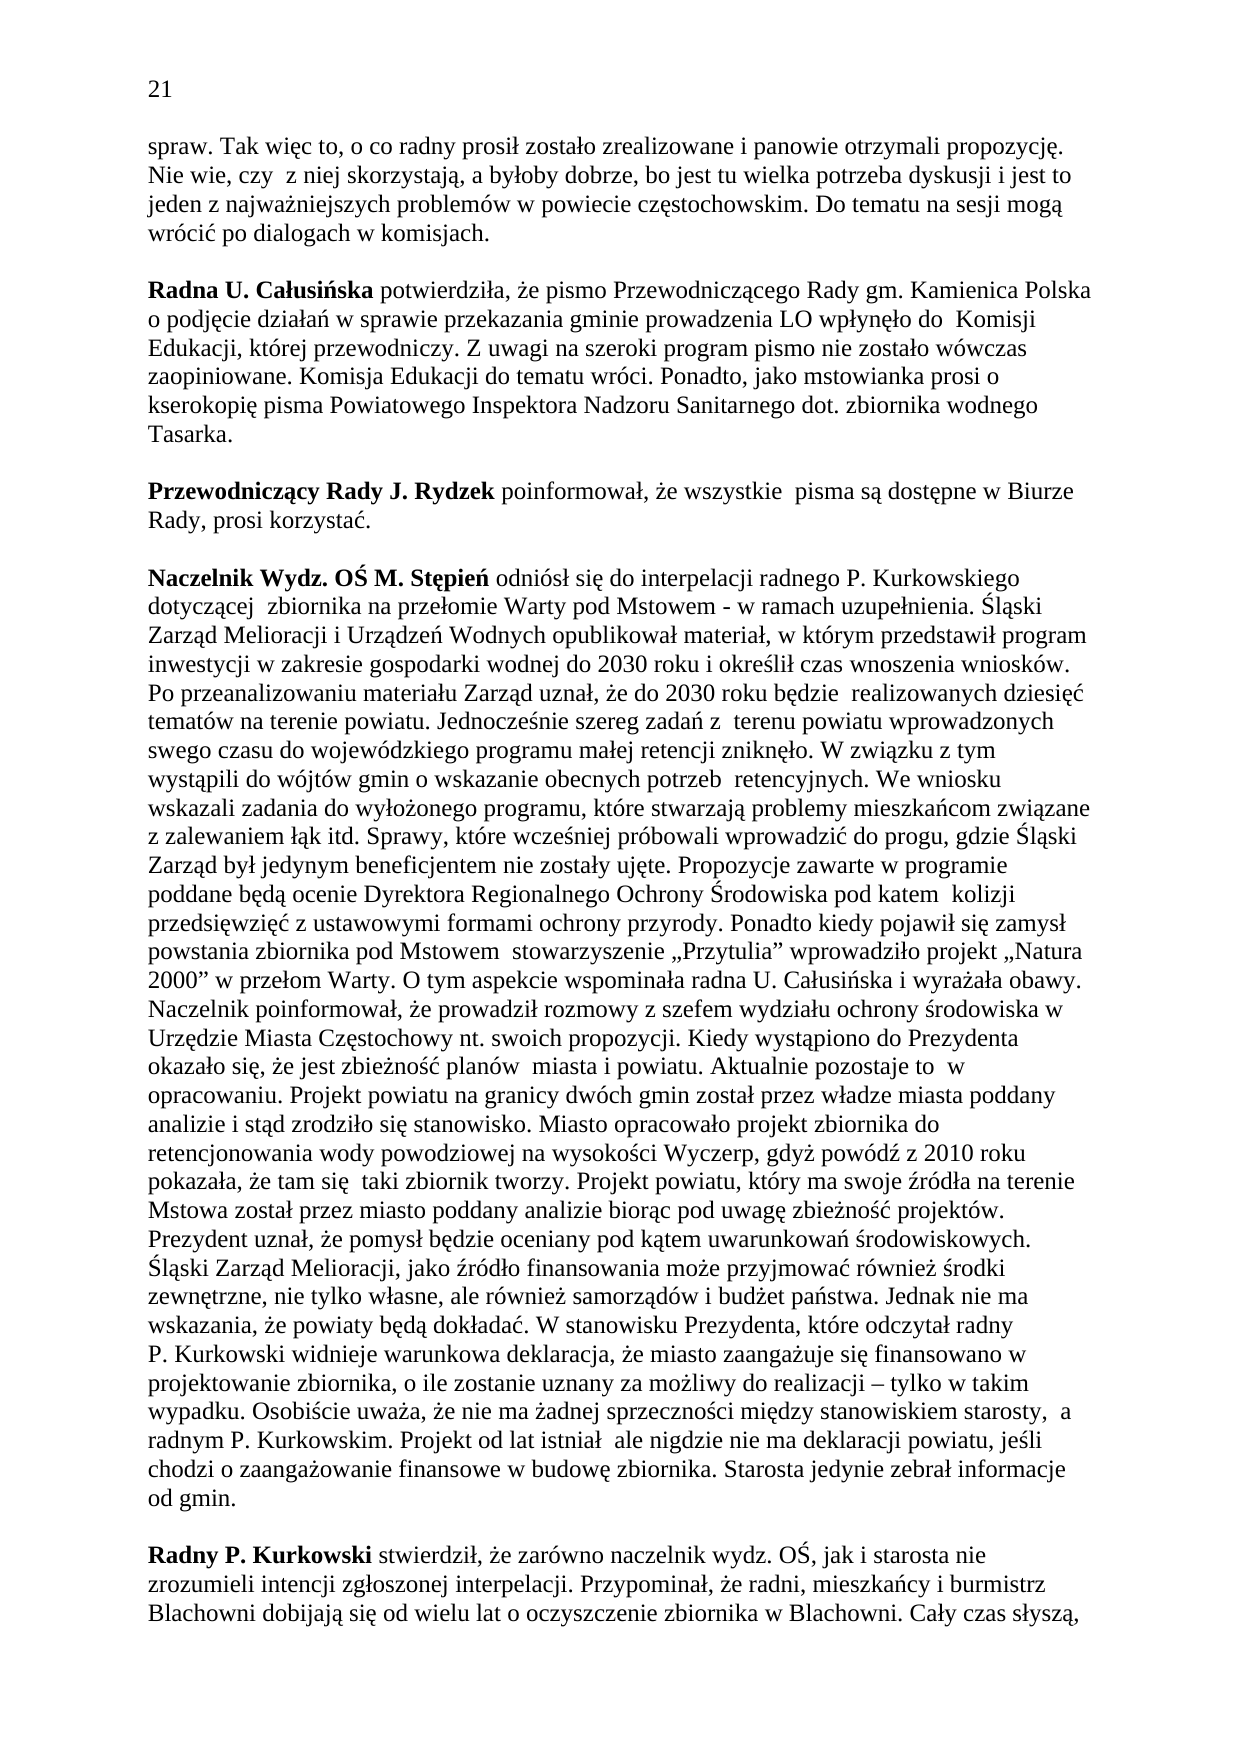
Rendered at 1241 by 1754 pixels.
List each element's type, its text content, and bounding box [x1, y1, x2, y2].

text Naczelnik Wydz. OŚ M. Stępień odniósł się do interpelacji radnego P. Kurkowskiego dotyczącej zbiornika na przełomie Warty pod Mstowem - w ramach uzupełnienia. Śląski Zarząd Melioracji i Urządzeń Wodnych opublikował materiał, w którym przedstawił program inwestycji w zakresie gospodarki wodnej do 2030 roku i określił czas wnoszenia wniosków. Po przeanalizowaniu materiału Zarząd uznał, że do 2030 roku będzie realizowanych dziesięć tematów na terenie powiatu. Jednocześnie szereg zadań z terenu powiatu wprowadzonych swego czasu do wojewódzkiego programu małej retencji zniknęło. W związku z tym wystąpili do wójtów gmin o wskazanie obecnych potrzeb retencyjnych. We wniosku wskazali zadania do wyłożonego programu, które stwarzają problemy mieszkańcom związane z zalewaniem łąk itd. Sprawy, które wcześniej próbowali wprowadzić do progu, gdzie Śląski Zarząd był jedynym beneficjentem nie zostały ujęte. Propozycje zawarte w programie poddane będą ocenie Dyrektora Regionalnego Ochrony Środowiska pod katem kolizji przedsięwzięć z ustawowymi formami ochrony przyrody. Ponadto kiedy pojawił się zamysł powstania zbiornika pod Mstowem stowarzyszenie „Przytulia” wprowadziło projekt „Natura 2000” w przełom Warty. O tym aspekcie wspominała radna U. Całusińska i wyrażała obawy. Naczelnik poinformował, że prowadził rozmowy z szefem wydziału ochrony środowiska w Urzędzie Miasta Częstochowy nt. swoich propozycji. Kiedy wystąpiono do Prezydenta okazało się, że jest zbieżność planów miasta i powiatu. Aktualnie pozostaje to w opracowaniu. Projekt powiatu na granicy dwóch gmin został przez władze miasta poddany analizie i stąd zrodziło się stanowisko. Miasto opracowało projekt zbiornika do retencjonowania wody powodziowej na wysokości Wyczerp, gdyż powódź z 2010 roku pokazała, że tam się taki zbiornik tworzy. Projekt powiatu, który ma swoje źródła na terenie Mstowa został przez miasto poddany analizie biorąc pod uwagę zbieżność projektów. Prezydent uznał, że pomysł będzie oceniany pod kątem uwarunkowań środowiskowych. Śląski Zarząd Melioracji, jako źródło finansowania może przyjmować również środki zewnętrzne, nie tylko własne, ale również samorządów i budżet państwa. Jednak nie ma wskazania, że powiaty będą dokładać. W stanowisku Prezydenta, które odczytał radny P. Kurkowski widnieje warunkowa deklaracja, że miasto zaangażuje się finansowano w projektowanie zbiornika, o ile zostanie uznany za możliwy do realizacji – tylko w takim wypadku. Osobiście uważa, że nie ma żadnej sprzeczności między stanowiskiem starosty, a radnym P. Kurkowskim. Projekt od lat istniał ale nigdzie nie ma deklaracji powiatu, jeśli chodzi o zaangażowanie finansowe w budowę zbiornika. Starosta jedynie zebrał informacje od gmin. [148, 563, 1092, 1511]
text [148, 1540, 1092, 1626]
text Radna U. Całusińska potwierdziła, że pismo Przewodniczącego Rady gm. Kamienica Polska o podjęcie działań w sprawie przekazania gminie prowadzenia LO wpłynęło do Komisji Edukacji, której przewodniczy. Z uwagi na szeroki program pismo nie zostało wówczas zaopiniowane. Komisja Edukacji do tematu wróci. Ponadto, jako mstowianka prosi o kserokopię pisma Powiatowego Inspektora Nadzoru Sanitarnego dot. zbiornika wodnego Tasarka. [148, 275, 1092, 448]
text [148, 131, 1092, 246]
text Przewodniczący Rady J. Rydzek poinformował, że wszystkie pisma są dostępne w Biurze Rady, prosi korzystać. [148, 476, 1092, 534]
